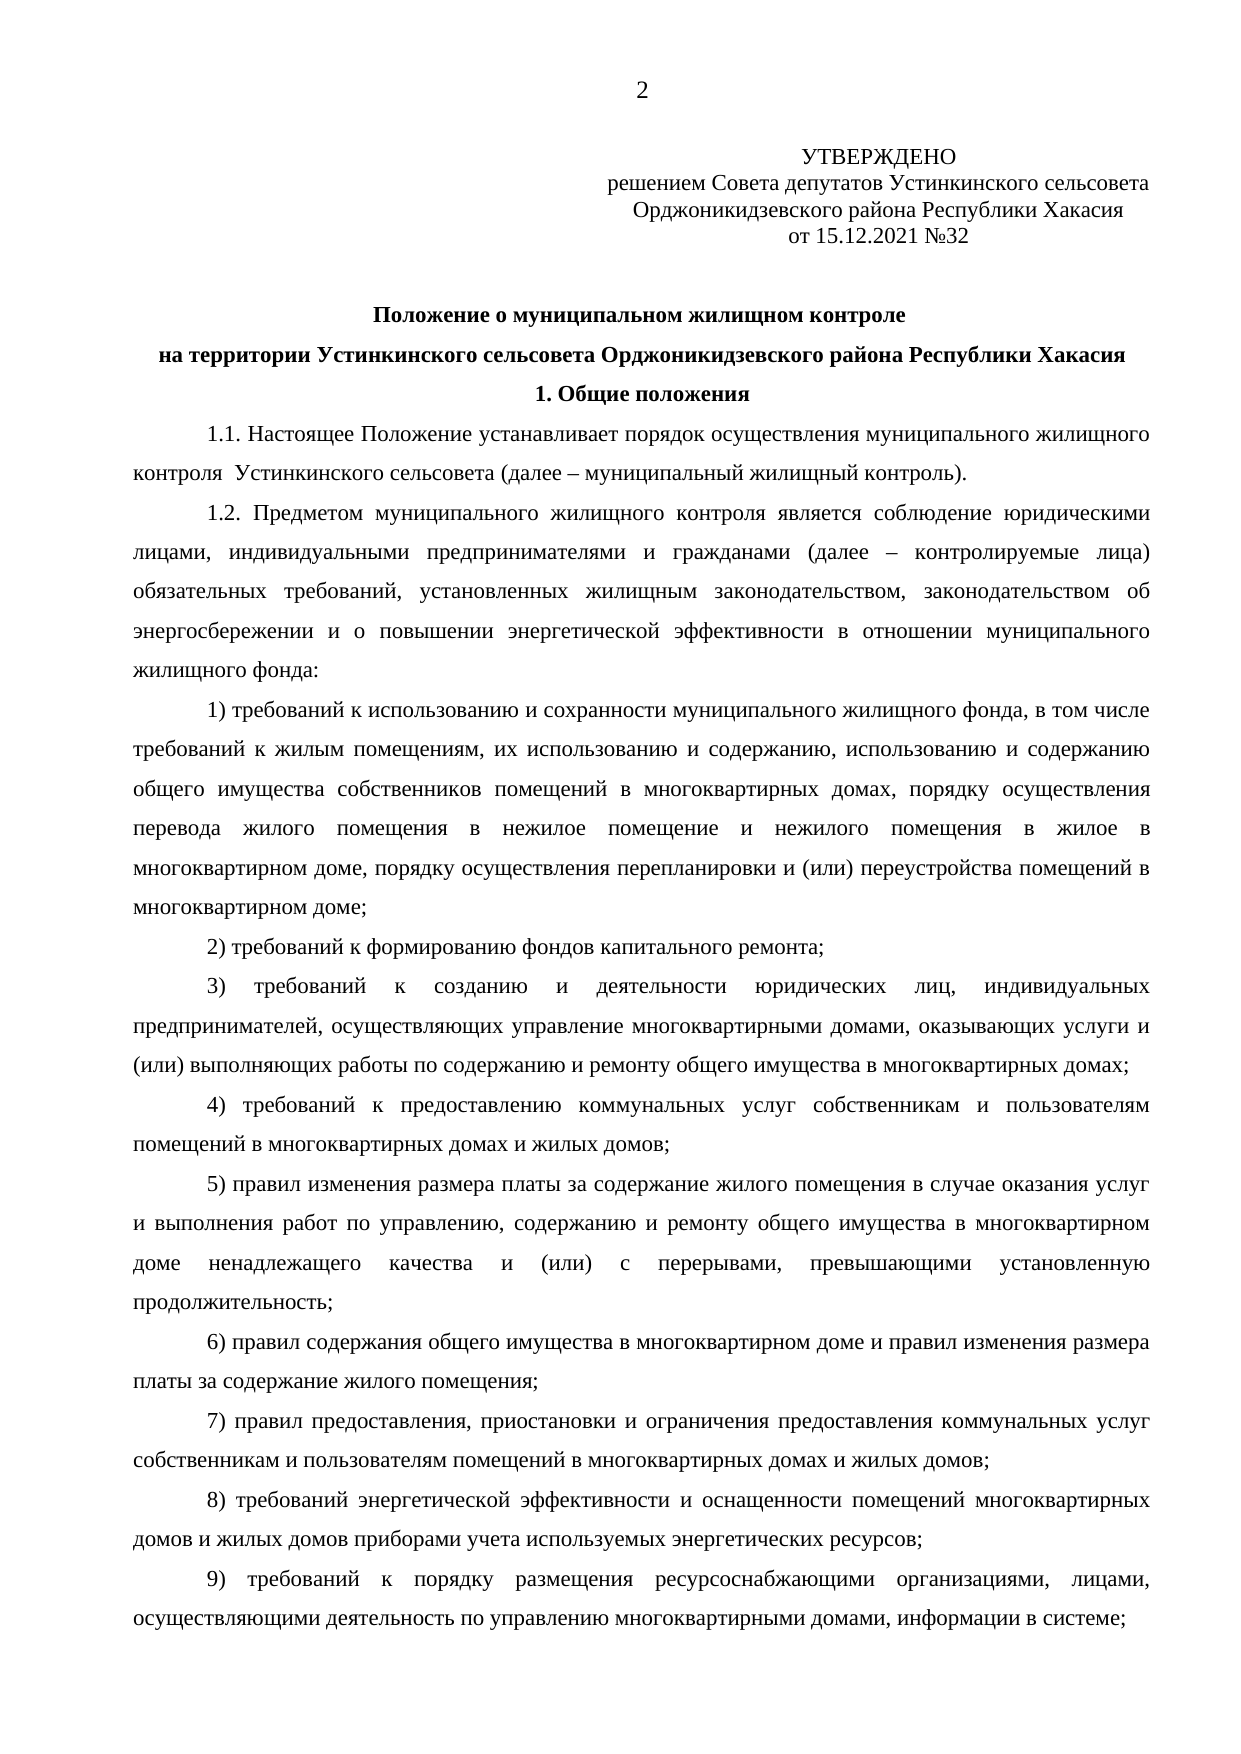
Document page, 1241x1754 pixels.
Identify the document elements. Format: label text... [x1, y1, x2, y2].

text 6) правил содержания общего имущества в многоквартирном доме и правил изменения размера платы за содержание жилого помещения; [133, 1328, 1152, 1393]
text 1.2. Предметом муниципального жилищного контроля является соблюдение юридическими лицами, индивидуальными предпринимателями и гражданами (далее – контролируемые лица) обязательных требований, установленных жилищным законодательством, законодательством об энергосбережении и о повышении энергетической эффективности в отношении муниципального жилищного фонда: [133, 499, 1152, 683]
text 3) требований к созданию и деятельности юридических лиц, индивидуальных предпринимателей, осуществляющих управление многоквартирными домами, оказывающих услуги и (или) выполняющих работы по содержанию и ремонту общего имущества в многоквартирных домах; [133, 972, 1152, 1078]
text 7) правил предоставления, приостановки и ограничения предоставления коммунальных услуг собственникам и пользователям помещений в многоквартирных домах и жилых домов; [133, 1407, 1152, 1472]
text 8) требований энергетической эффективности и оснащенности помещений многоквартирных домов и жилых домов приборами учета используемых энергетических ресурсов; [133, 1486, 1152, 1551]
text 4) требований к предоставлению коммунальных услуг собственникам и пользователям помещений в многоквартирных домах и жилых домов; [133, 1091, 1152, 1157]
text решением Совета депутатов Устинкинского сельсовета Орджоникидзевского района Республики Хакасия [605, 169, 1152, 222]
text от 15.12.2021 №32 [605, 222, 1152, 248]
text УТВЕРЖДЕНО [605, 143, 1152, 169]
text Положение о муниципальном жилищном контроле на территории Устинкинского сельсовета Орджоникидзевского района Республики Хакасия [133, 301, 1152, 367]
text 5) правил изменения размера платы за содержание жилого помещения в случае оказания услуг и выполнения работ по управлению, содержанию и ремонту общего имущества в многоквартирном доме ненадлежащего качества и (или) с перерывами, превышающими установленную продолжительность; [133, 1170, 1152, 1314]
text 1. Общие положения [133, 380, 1152, 407]
text 2) требований к формированию фондов капитального ремонта; [133, 933, 1152, 959]
text 9) требований к порядку размещения ресурсоснабжающими организациями, лицами, осуществляющими деятельность по управлению многоквартирными домами, информации в системе; [133, 1564, 1152, 1630]
text 1) требований к использованию и сохранности муниципального жилищного фонда, в том числе требований к жилым помещениям, их использованию и содержанию, использованию и содержанию общего имущества собственников помещений в многоквартирных домах, порядку осуществления перевода жилого помещения в нежилое помещение и нежилого помещения в жилое в многоквартирном доме, порядку осуществления перепланировки и (или) переустройства помещений в многоквартирном доме; [133, 696, 1152, 920]
text 1.1. Настоящее Положение устанавливает порядок осуществления муниципального жилищного контроля Устинкинского сельсовета (далее – муниципальный жилищный контроль). [133, 420, 1152, 486]
